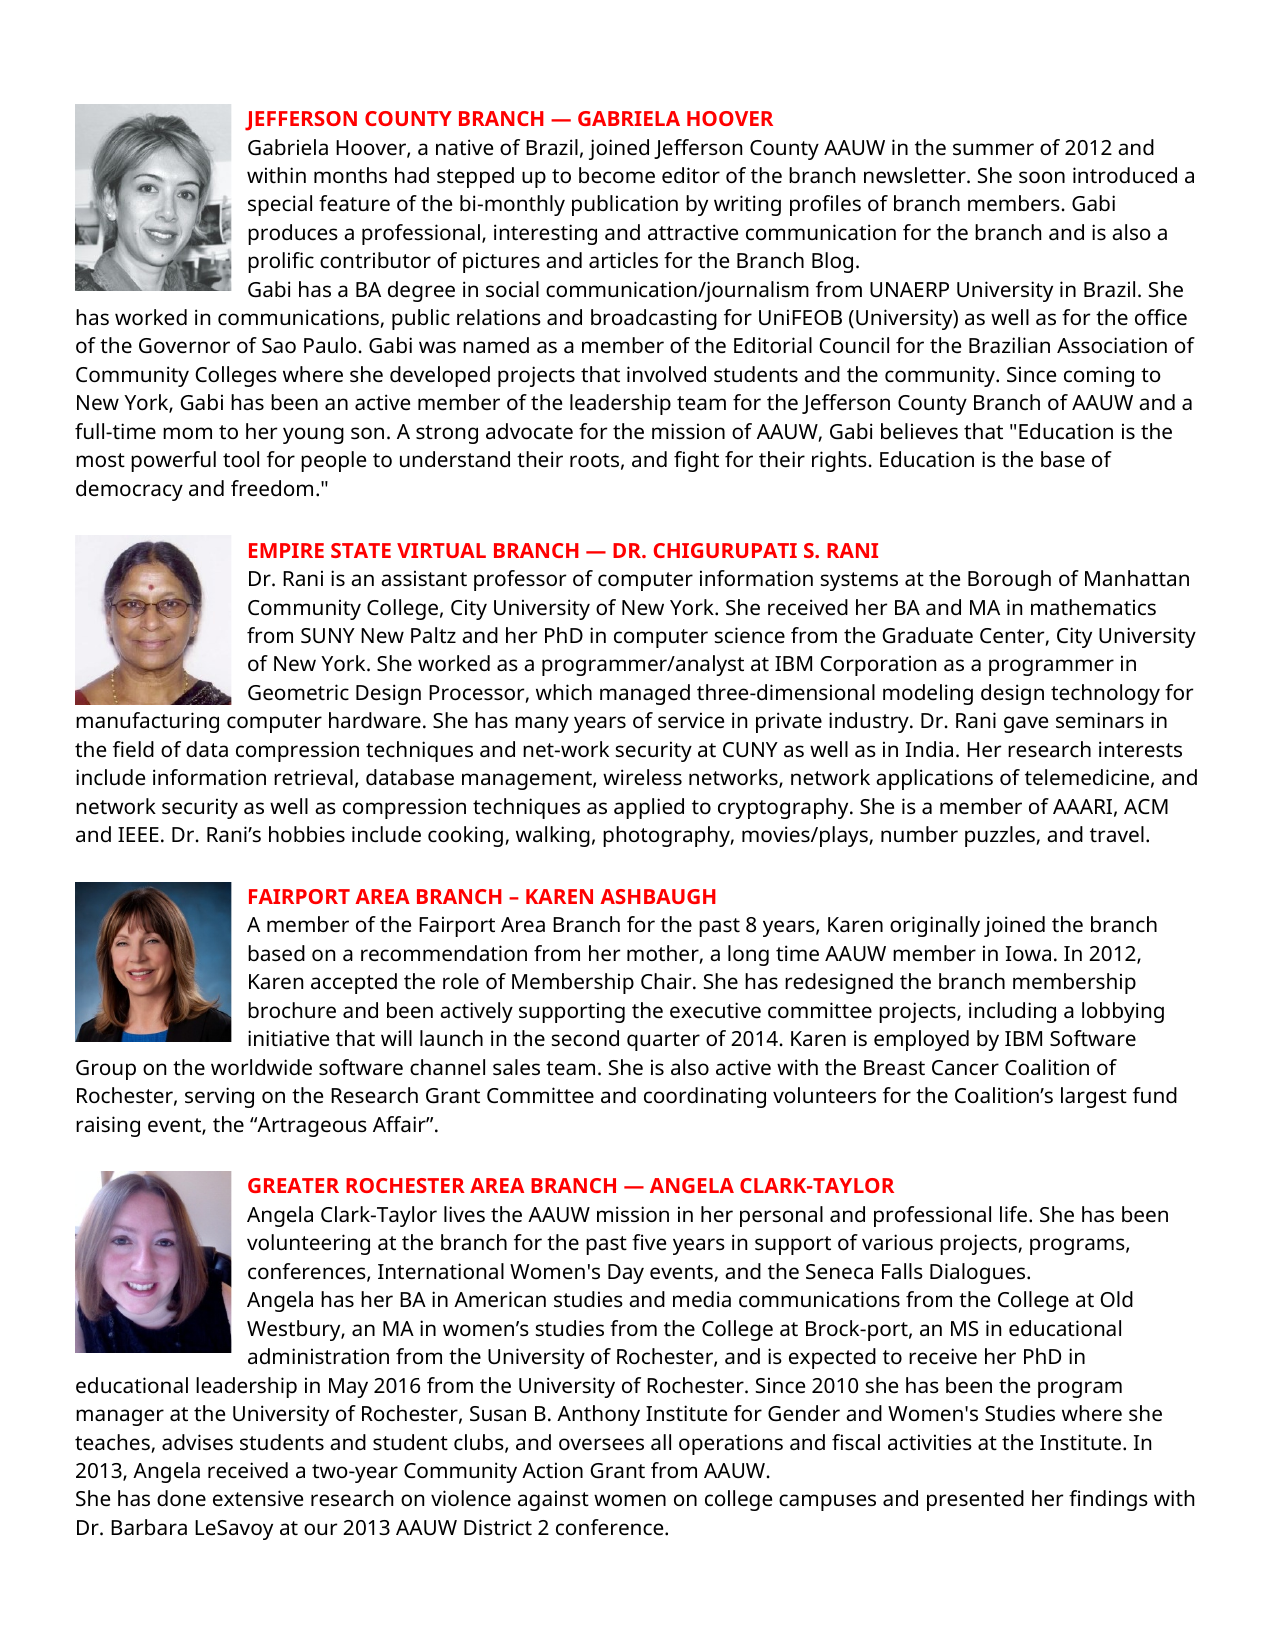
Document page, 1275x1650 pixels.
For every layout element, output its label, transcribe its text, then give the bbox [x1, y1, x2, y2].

text JEFFERSON COUNTY BRANCH — GABRIELA HOOVER Gabriela Hoover, a native of Brazil, joined Jefferson County AAUW in the summer of 2012 and within months had stepped up to become editor of the branch newsletter. She soon introduced a special feature of the bi-monthly publication by writing profiles of branch members. Gabi produces a professional, interesting and attractive communication for the branch and is also a prolific contributor of pictures and articles for the Branch Blog. Gabi has a BA degree in social communication/journalism from UNAERP University in Brazil. She has worked in communications, public relations and broadcasting for UniFEOB (University) as well as for the office of the Governor of Sao Paulo. Gabi was named as a member of the Editorial Council for the Brazilian Association of Community Colleges where she developed projects that involved students and the community. Since coming to New York, Gabi has been an active member of the leadership team for the Jefferson County Branch of AAUW and a full-time mom to her young son. A strong advocate for the mission of AAUW, Gabi believes that "Education is the most powerful tool for people to understand their roots, and fight for their rights. Education is the base of democracy and freedom." [75, 104, 1200, 502]
text EMPIRE STATE VIRTUAL BRANCH — DR. CHIGURUPATI S. RANI Dr. Rani is an assistant professor of computer information systems at the Borough of Manhattan Community College, City University of New York. She received her BA and MA in mathematics from SUNY New Paltz and her PhD in computer science from the Graduate Center, City University of New York. She worked as a programmer/analyst at IBM Corporation as a programmer in Geometric Design Processor, which managed three-dimensional modeling design technology for manufacturing computer hardware. She has many years of service in private industry. Dr. Rani gave seminars in the field of data compression techniques and net-work security at CUNY as well as in India. Her research interests include information retrieval, database management, wireless networks, network applications of telemedicine, and network security as well as compression techniques as applied to cryptography. She is a member of AAARI, ACM and IEEE. Dr. Rani’s hobbies include cooking, walking, photography, movies/plays, number puzzles, and travel. [75, 536, 1200, 849]
picture [75, 882, 232, 1042]
picture [75, 104, 232, 291]
picture [75, 535, 232, 705]
text GREATER ROCHESTER AREA BRANCH — ANGELA CLARK-TAYLOR Angela Clark-Taylor lives the AAUW mission in her personal and professional life. She has been volunteering at the branch for the past five years in support of various projects, programs, conferences, International Women's Day events, and the Seneca Falls Dialogues. Angela has her BA in American studies and media communications from the College at Old Westbury, an MA in women’s studies from the College at Brock-port, an MS in educational administration from the University of Rochester, and is expected to receive her PhD in educational leadership in May 2016 from the University of Rochester. Since 2010 she has been the program manager at the University of Rochester, Susan B. Anthony Institute for Gender and Women's Studies where she teaches, advises students and student clubs, and oversees all operations and fiscal activities at the Institute. In 2013, Angela received a two-year Community Action Grant from AAUW. She has done extensive research on violence against women on college campuses and presented her findings with Dr. Barbara LeSavoy at our 2013 AAUW District 2 conference. [75, 1172, 1200, 1541]
text FAIRPORT AREA BRANCH – KAREN ASHBAUGH A member of the Fairport Area Branch for the past 8 years, Karen originally joined the branch based on a recommendation from her mother, a long time AAUW member in Iowa. In 2012, Karen accepted the role of Membership Chair. She has redesigned the branch membership brochure and been actively supporting the executive committee projects, including a lobbying initiative that will launch in the second quarter of 2014. Karen is employed by IBM Software Group on the worldwide software channel sales team. She is also active with the Breast Cancer Coalition of Rochester, serving on the Research Grant Committee and coordinating volunteers for the Coalition’s largest fund raising event, the “Artrageous Affair”. [75, 882, 1200, 1138]
picture [75, 1171, 232, 1353]
